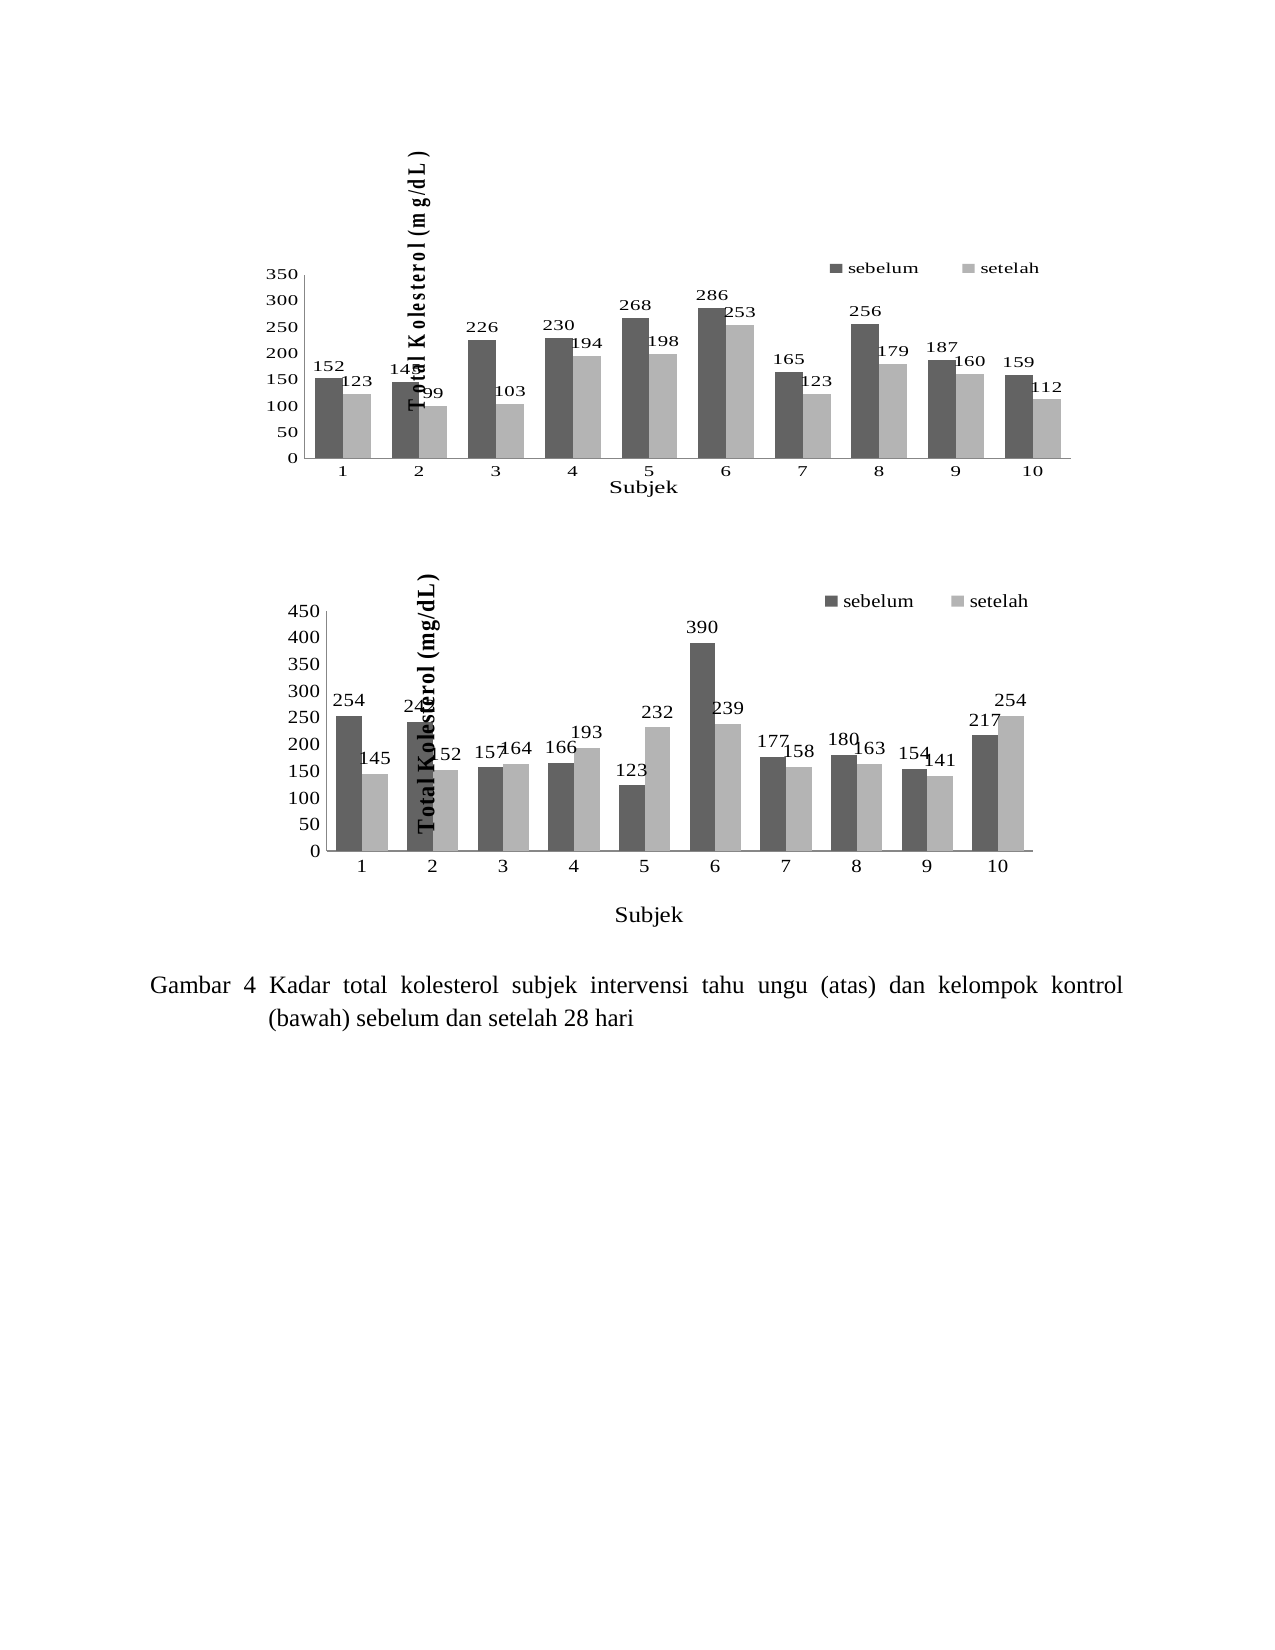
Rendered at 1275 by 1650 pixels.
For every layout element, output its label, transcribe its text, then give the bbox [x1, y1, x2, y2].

text Gambar 4 Kadar total kolesterol subjek intervensi tahu ungu (atas) dan kelompok kontrol (bawah) sebelum dan setelah 28 hari [150, 970, 1125, 1032]
